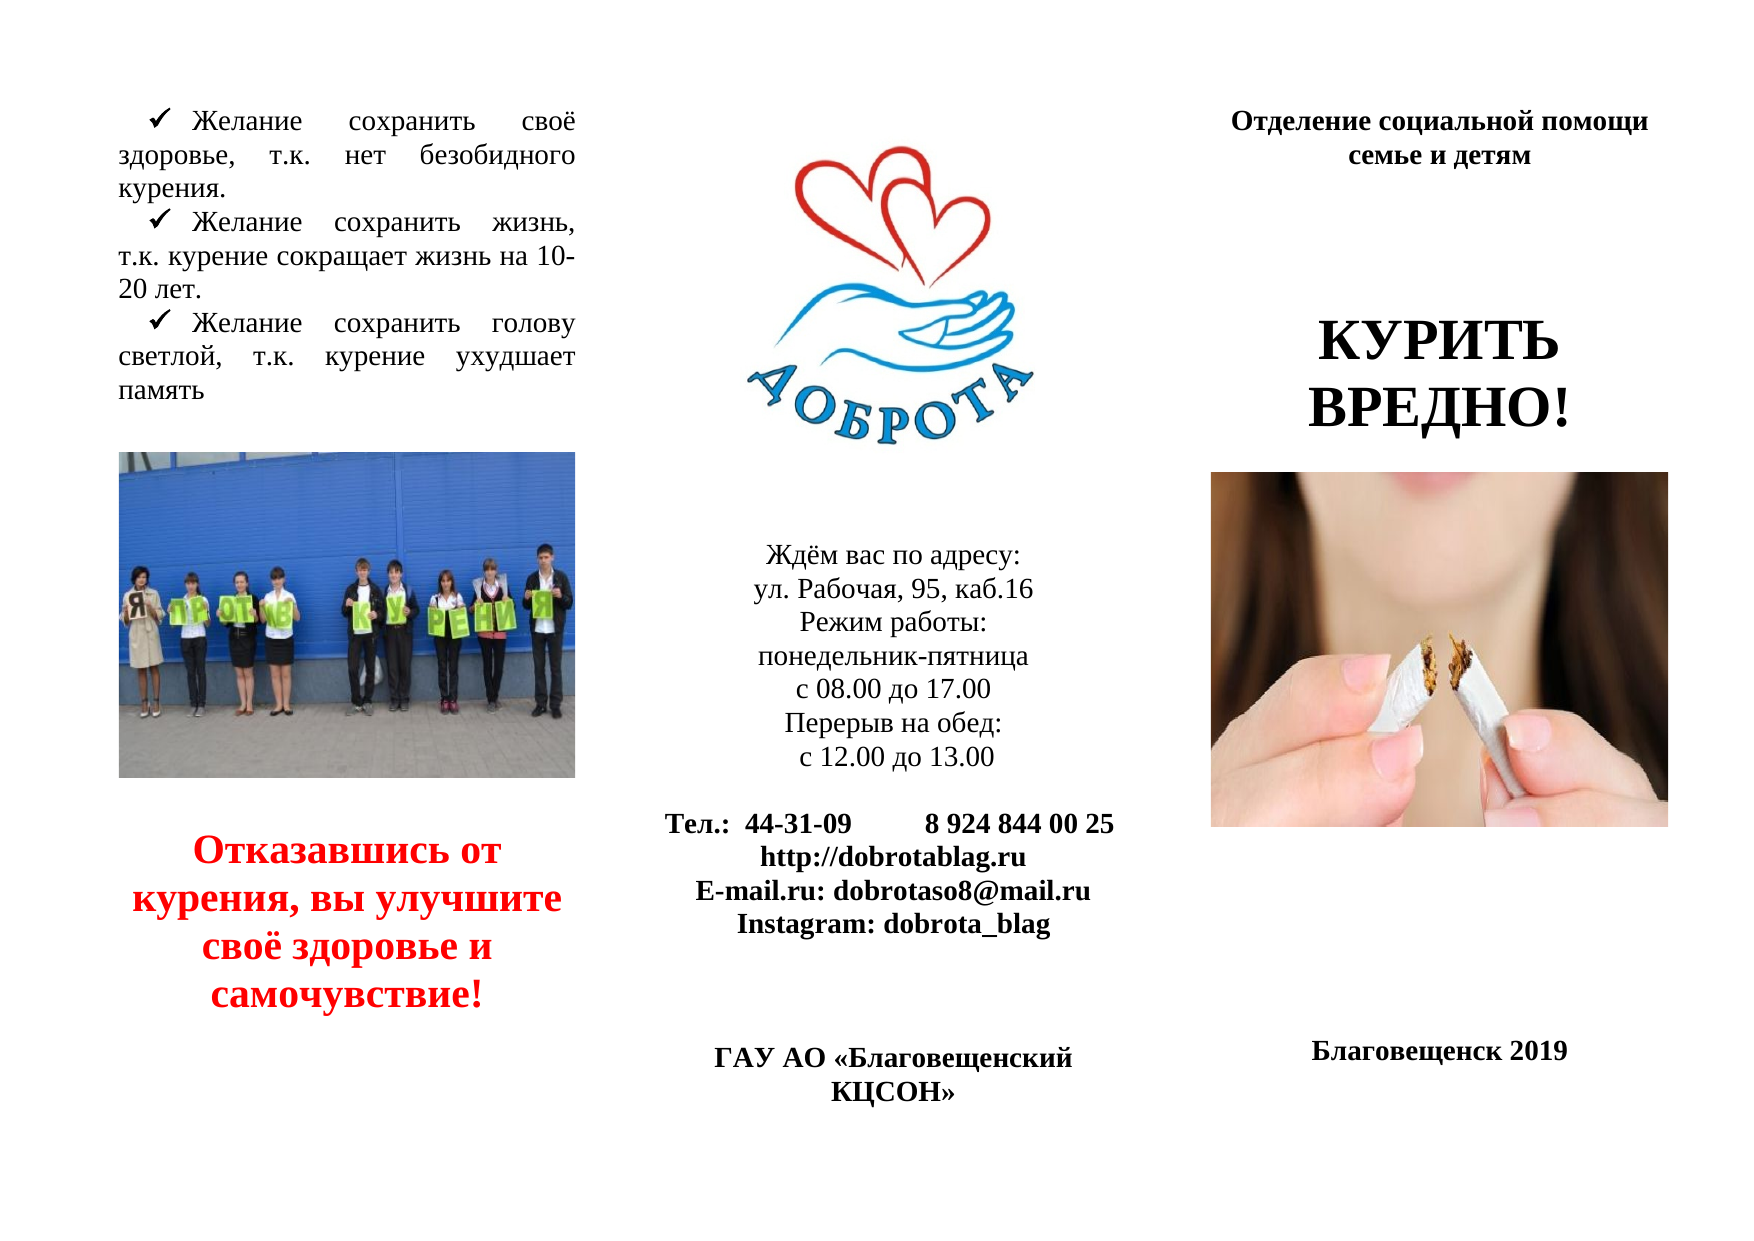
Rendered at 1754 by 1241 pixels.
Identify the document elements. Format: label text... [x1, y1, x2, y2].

text Благовещенск 2019 [1211, 1033, 1668, 1067]
text Ждём вас по адресу: [664, 537, 1122, 571]
text ГАУ АО «Благовещенский КЦСОН» [664, 1041, 1122, 1108]
list Желание сохранить голову светлой, т.к. курение ухудшает память [118, 305, 576, 406]
text Отделение социальной помощи семье и детям [1211, 103, 1668, 171]
text Перерыв на обед: [664, 705, 1122, 739]
text Instagram: dobrota_blag [664, 906, 1122, 940]
text Режим работы: [664, 604, 1122, 638]
text Тел.: 44-31-09 8 924 844 00 25 [664, 806, 1122, 839]
text Отказавшись от курения, вы улучшите своё здоровье и самочувствие! [118, 824, 576, 1016]
text E-mail.ru: dobrotaso8@mail.ru [664, 873, 1122, 906]
text ул. Рабочая, 95, каб.16 [664, 571, 1122, 604]
text понедельник-пятница [664, 638, 1122, 672]
text с 08.00 до 17.00 [664, 672, 1122, 705]
list Желание сохранить жизнь, т.к. курение сокращает жизнь на 10-20 лет. [118, 204, 576, 305]
picture [1210, 472, 1669, 827]
picture [118, 452, 576, 778]
picture [696, 103, 1090, 480]
list Желание сохранить своё здоровье, т.к. нет безобидного курения. [118, 103, 576, 204]
text с 12.00 до 13.00 [664, 739, 1122, 772]
text КУРИТЬ ВРЕДНО! [1211, 305, 1668, 439]
text httр://dobrotablag.ru [664, 839, 1122, 873]
